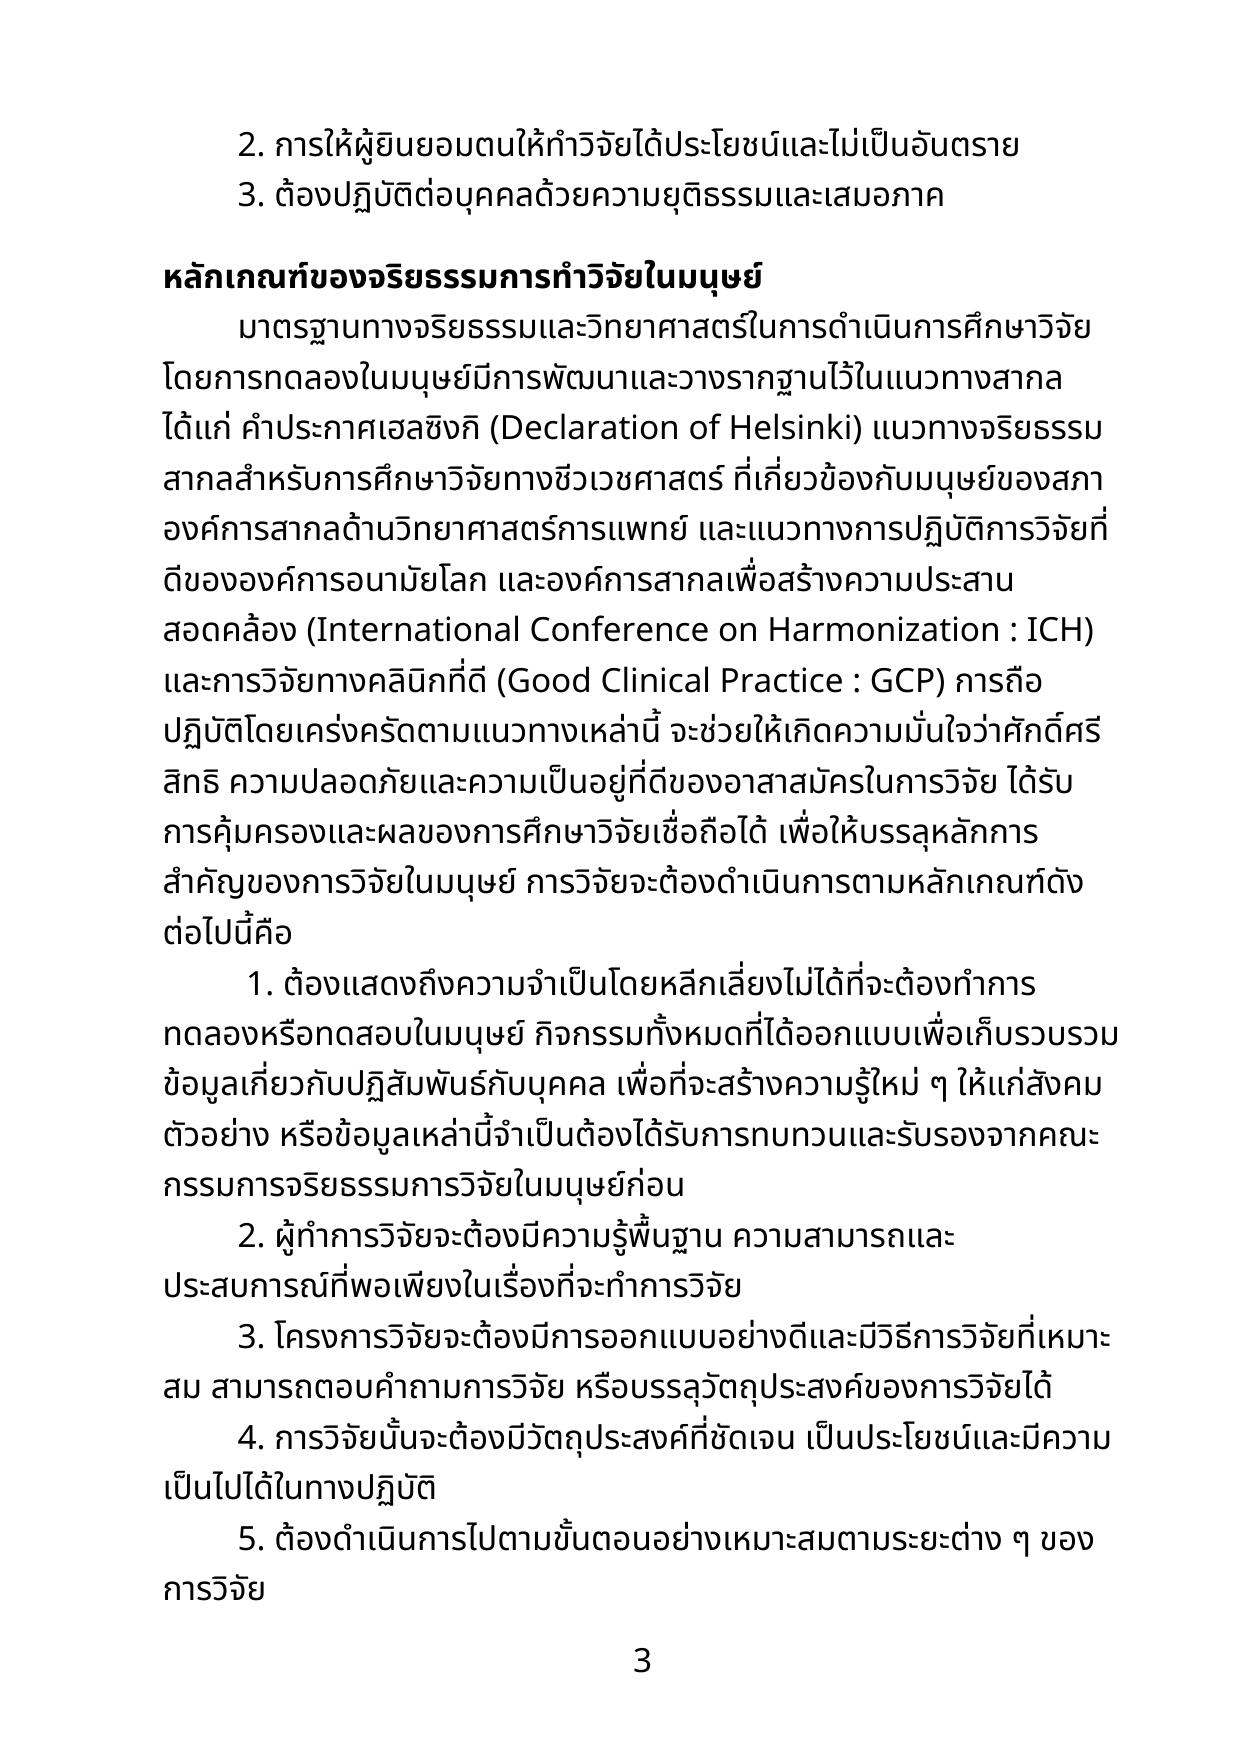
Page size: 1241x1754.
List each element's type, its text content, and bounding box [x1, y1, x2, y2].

text 2. ผู้ทำการวิจัยจะต้องมีความรู้พื้นฐาน ความสามารถและประสบการณ์ที่พอเพียงในเรื่องที่จะทำการวิจัย [162, 1212, 1122, 1313]
text มาตรฐานทางจริยธรรมและวิทยาศาสตร์ในการดำเนินการศึกษาวิจัยโดยการทดลองในมนุษย์มีการพัฒนาและวางรากฐานไว้ในแนวทางสากล ได้แก่ คำประกาศเฮลซิงกิ (Declaration of Helsinki) แนวทางจริยธรรมสากลสำหรับการศึกษาวิจัยทางชีวเวชศาสตร์ ที่เกี่ยวข้องกับมนุษย์ของสภาองค์การสากลด้านวิทยาศาสตร์การแพทย์ และแนวทางการปฏิบัติการวิจัยที่ดีขององค์การอนามัยโลก และองค์การสากลเพื่อสร้างความประสานสอดคล้อง (International Conference on Harmonization : ICH) และการวิจัยทางคลินิกที่ดี (Good Clinical Practice : GCP) การถือปฏิบัติโดยเคร่งครัดตามแนวทางเหล่านี้ จะช่วยให้เกิดความมั่นใจว่าศักดิ์ศรี สิทธิ ความปลอดภัยและความเป็นอยู่ที่ดีของอาสาสมัครในการวิจัย ได้รับการคุ้มครองและผลของการศึกษาวิจัยเชื่อถือได้ เพื่อให้บรรลุหลักการสำคัญของการวิจัยในมนุษย์ การวิจัยจะต้องดำเนินการตามหลักเกณฑ์ดังต่อไปนี้คือ [162, 303, 1122, 959]
text 5. ต้องดำเนินการไปตามขั้นตอนอย่างเหมาะสมตามระยะต่าง ๆ ของการวิจัย [162, 1515, 1122, 1616]
text 4. การวิจัยนั้นจะต้องมีวัตถุประสงค์ที่ชัดเจน เป็นประโยชน์และมีความเป็นไปได้ในทางปฏิบัติ [162, 1414, 1122, 1515]
text 3. ต้องปฏิบัติต่อบุคคลด้วยความยุติธรรมและเสมอภาค [162, 171, 1122, 222]
text 1. ต้องแสดงถึงความจำเป็นโดยหลีกเลี่ยงไม่ได้ที่จะต้องทำการทดลองหรือทดสอบในมนุษย์ กิจกรรมทั้งหมดที่ได้ออกแบบเพื่อเก็บรวบรวมข้อมูลเกี่ยวกับปฏิสัมพันธ์กับบุคคล เพื่อที่จะสร้างความรู้ใหม่ ๆ ให้แก่สังคมตัวอย่าง หรือข้อมูลเหล่านี้จำเป็นต้องได้รับการทบทวนและรับรองจากคณะกรรมการจริยธรรมการวิจัยในมนุษย์ก่อน [162, 959, 1122, 1212]
text 3. โครงการวิจัยจะต้องมีการออกแบบอย่างดีและมีวิธีการวิจัยที่เหมาะสม สามารถตอบคำถามการวิจัย หรือบรรลุวัตถุประสงค์ของการวิจัยได้ [162, 1313, 1122, 1414]
text หลักเกณฑ์ของจริยธรรมการทำวิจัยในมนุษย์ [162, 253, 1122, 303]
text 2. การให้ผู้ยินยอมตนให้ทำวิจัยได้ประโยชน์และไม่เป็นอันตราย [162, 120, 1122, 171]
